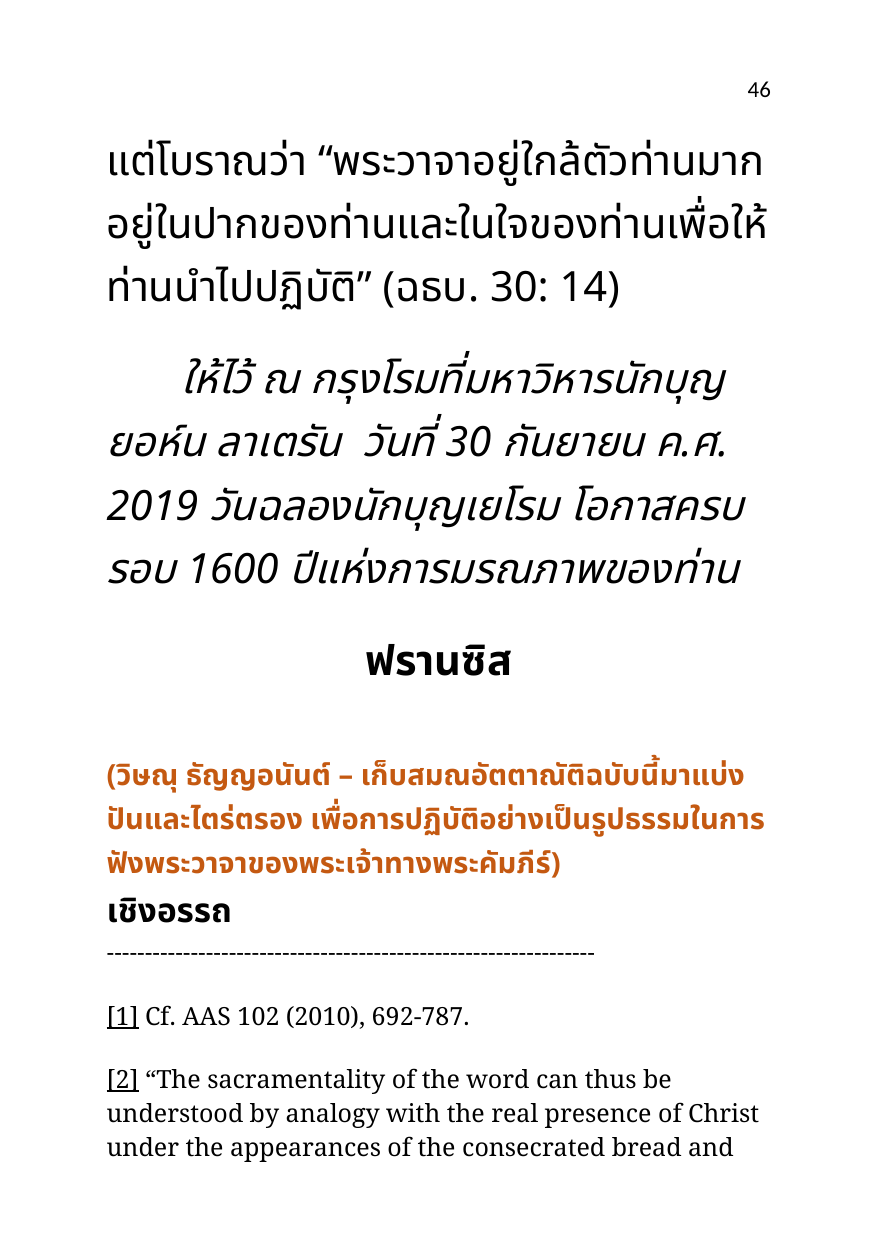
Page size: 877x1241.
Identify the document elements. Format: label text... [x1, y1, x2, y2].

text ---------------------------------------------------------------- [106, 937, 771, 968]
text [106, 1061, 771, 1163]
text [106, 131, 771, 320]
text ฟรานซิส [106, 631, 771, 694]
text [1] Cf. AAS 102 (2010), 692-787. [106, 998, 771, 1032]
text (วิษณุ ธัญญอนันต์ – เก็บสมณอัตตาณัติฉบับนี้มาแบ่งปันและไตร่ตรอง เพื่อการปฏิบัติอย่างเป็นรูปธรรมในการฟังพระวาจาของพระเจ้าทางพระคัมภีร์) [106, 754, 771, 887]
text เชิงอรรถ [106, 887, 771, 937]
text ให้ไว้ ณ กรุงโรมที่มหาวิหารนักบุญยอห์น ลาเตรัน วันที่ 30 กันยายน ค.ศ. 2019 วันฉลองนักบุญเยโรม โอกาสครบรอบ 1600 ปีแห่งการมรณภาพของท่าน [106, 349, 771, 602]
